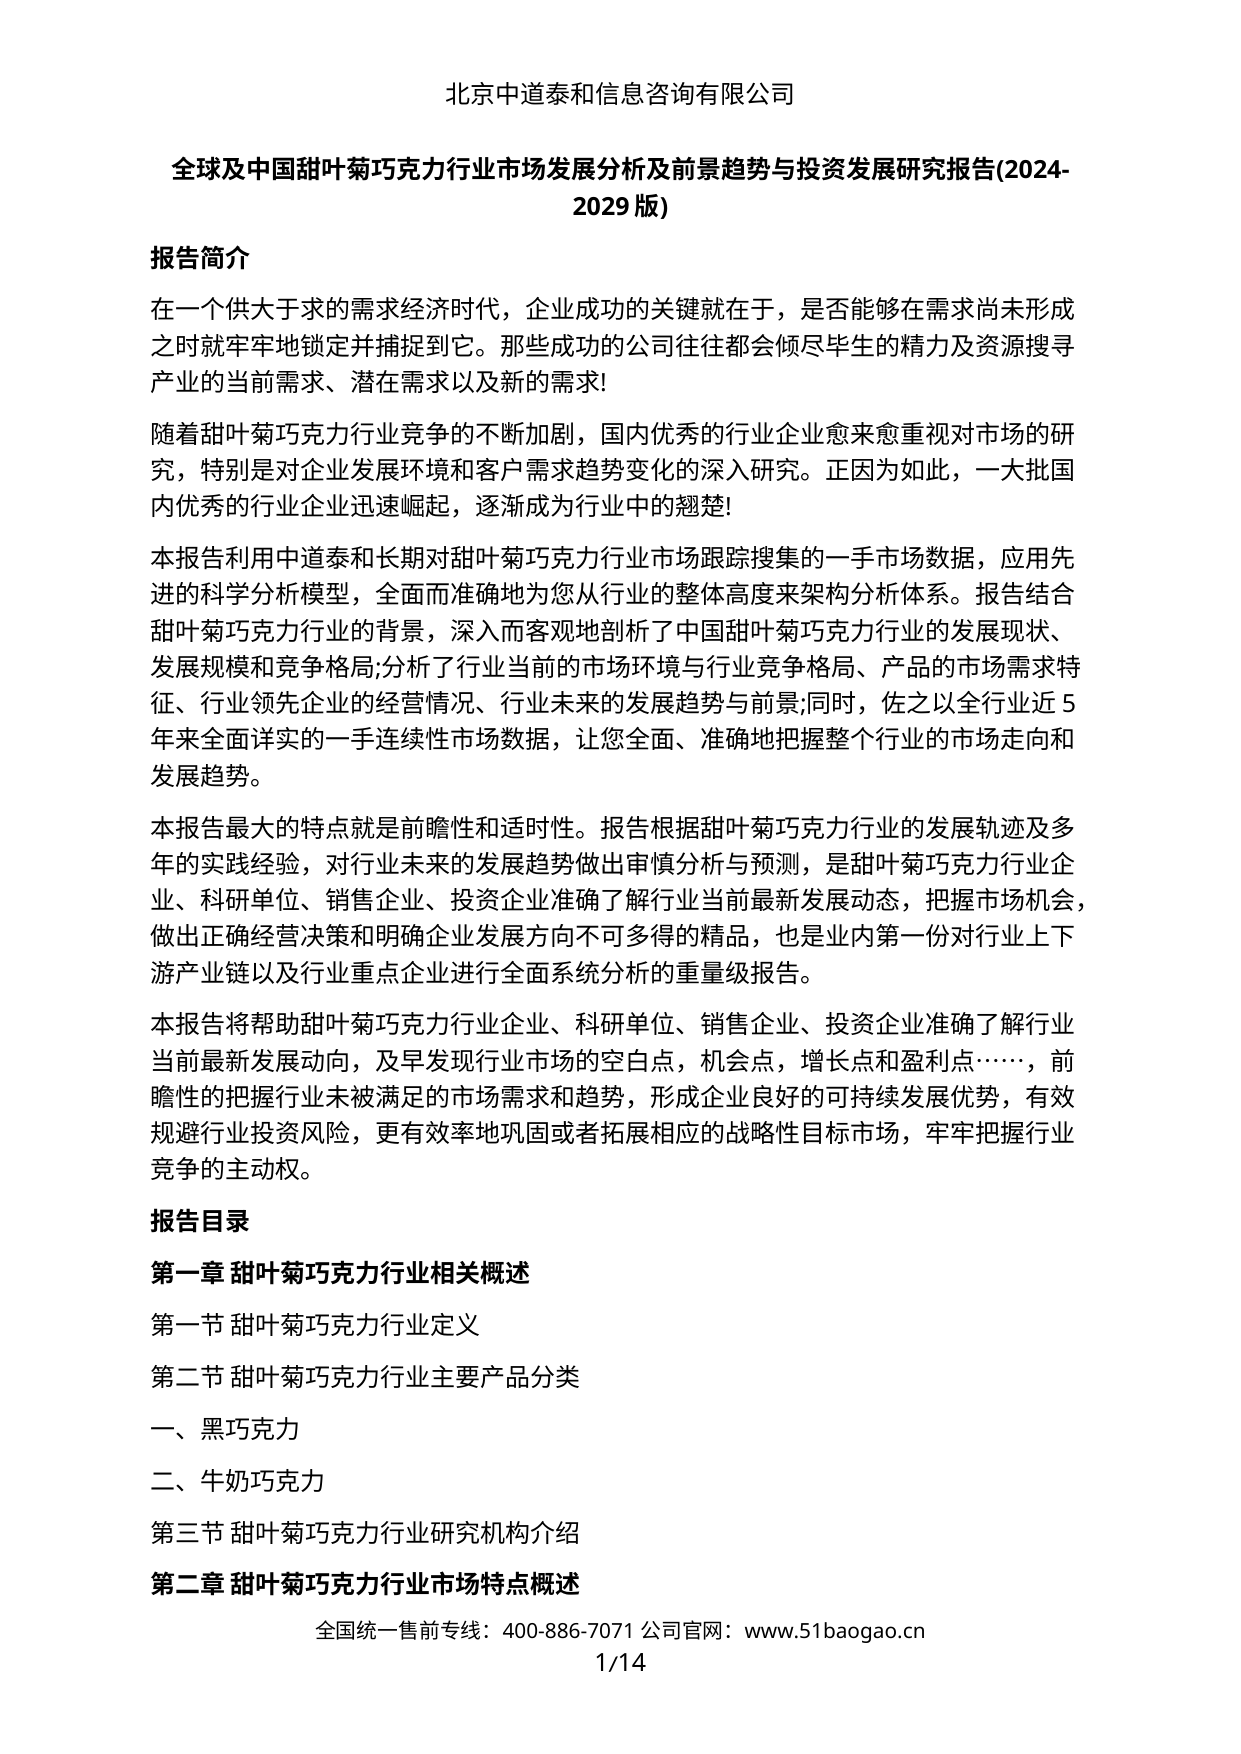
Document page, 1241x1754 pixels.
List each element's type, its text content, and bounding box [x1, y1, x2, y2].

text 报告目录 [150, 1202, 1090, 1238]
text 二、牛奶巧克力 [150, 1461, 1090, 1497]
text 第二章 甜叶菊巧克力行业市场特点概述 [150, 1565, 1090, 1601]
text 在一个供大于求的需求经济时代，企业成功的关键就在于，是否能够在需求尚未形成之时就牢牢地锁定并捕捉到它。那些成功的公司往往都会倾尽毕生的精力及资源搜寻产业的当前需求、潜在需求以及新的需求! [150, 290, 1090, 399]
text 随着甜叶菊巧克力行业竞争的不断加剧，国内优秀的行业企业愈来愈重视对市场的研究，特别是对企业发展环境和客户需求趋势变化的深入研究。正因为如此，一大批国内优秀的行业企业迅速崛起，逐渐成为行业中的翘楚! [150, 414, 1090, 523]
text 一、黑巧克力 [150, 1409, 1090, 1446]
text 全球及中国甜叶菊巧克力行业市场发展分析及前景趋势与投资发展研究报告(2024-2029版) [150, 150, 1090, 222]
text 报告简介 [150, 238, 1090, 274]
text 第一章 甜叶菊巧克力行业相关概述 [150, 1254, 1090, 1290]
text 本报告将帮助甜叶菊巧克力行业企业、科研单位、销售企业、投资企业准确了解行业当前最新发展动向，及早发现行业市场的空白点，机会点，增长点和盈利点……，前瞻性的把握行业未被满足的市场需求和趋势，形成企业良好的可持续发展优势，有效规避行业投资风险，更有效率地巩固或者拓展相应的战略性目标市场，牢牢把握行业竞争的主动权。 [150, 1005, 1090, 1186]
text 第三节 甜叶菊巧克力行业研究机构介绍 [150, 1513, 1090, 1549]
text 本报告最大的特点就是前瞻性和适时性。报告根据甜叶菊巧克力行业的发展轨迹及多年的实践经验，对行业未来的发展趋势做出审慎分析与预测，是甜叶菊巧克力行业企业、科研单位、销售企业、投资企业准确了解行业当前最新发展动态，把握市场机会，做出正确经营决策和明确企业发展方向不可多得的精品，也是业内第一份对行业上下游产业链以及行业重点企业进行全面系统分析的重量级报告。 [150, 808, 1090, 989]
text 本报告利用中道泰和长期对甜叶菊巧克力行业市场跟踪搜集的一手市场数据，应用先进的科学分析模型，全面而准确地为您从行业的整体高度来架构分析体系。报告结合甜叶菊巧克力行业的背景，深入而客观地剖析了中国甜叶菊巧克力行业的发展现状、发展规模和竞争格局;分析了行业当前的市场环境与行业竞争格局、产品的市场需求特征、行业领先企业的经营情况、行业未来的发展趋势与前景;同时，佐之以全行业近5年来全面详实的一手连续性市场数据，让您全面、准确地把握整个行业的市场走向和发展趋势。 [150, 539, 1090, 792]
text 第一节 甜叶菊巧克力行业定义 [150, 1306, 1090, 1342]
text 第二节 甜叶菊巧克力行业主要产品分类 [150, 1357, 1090, 1394]
